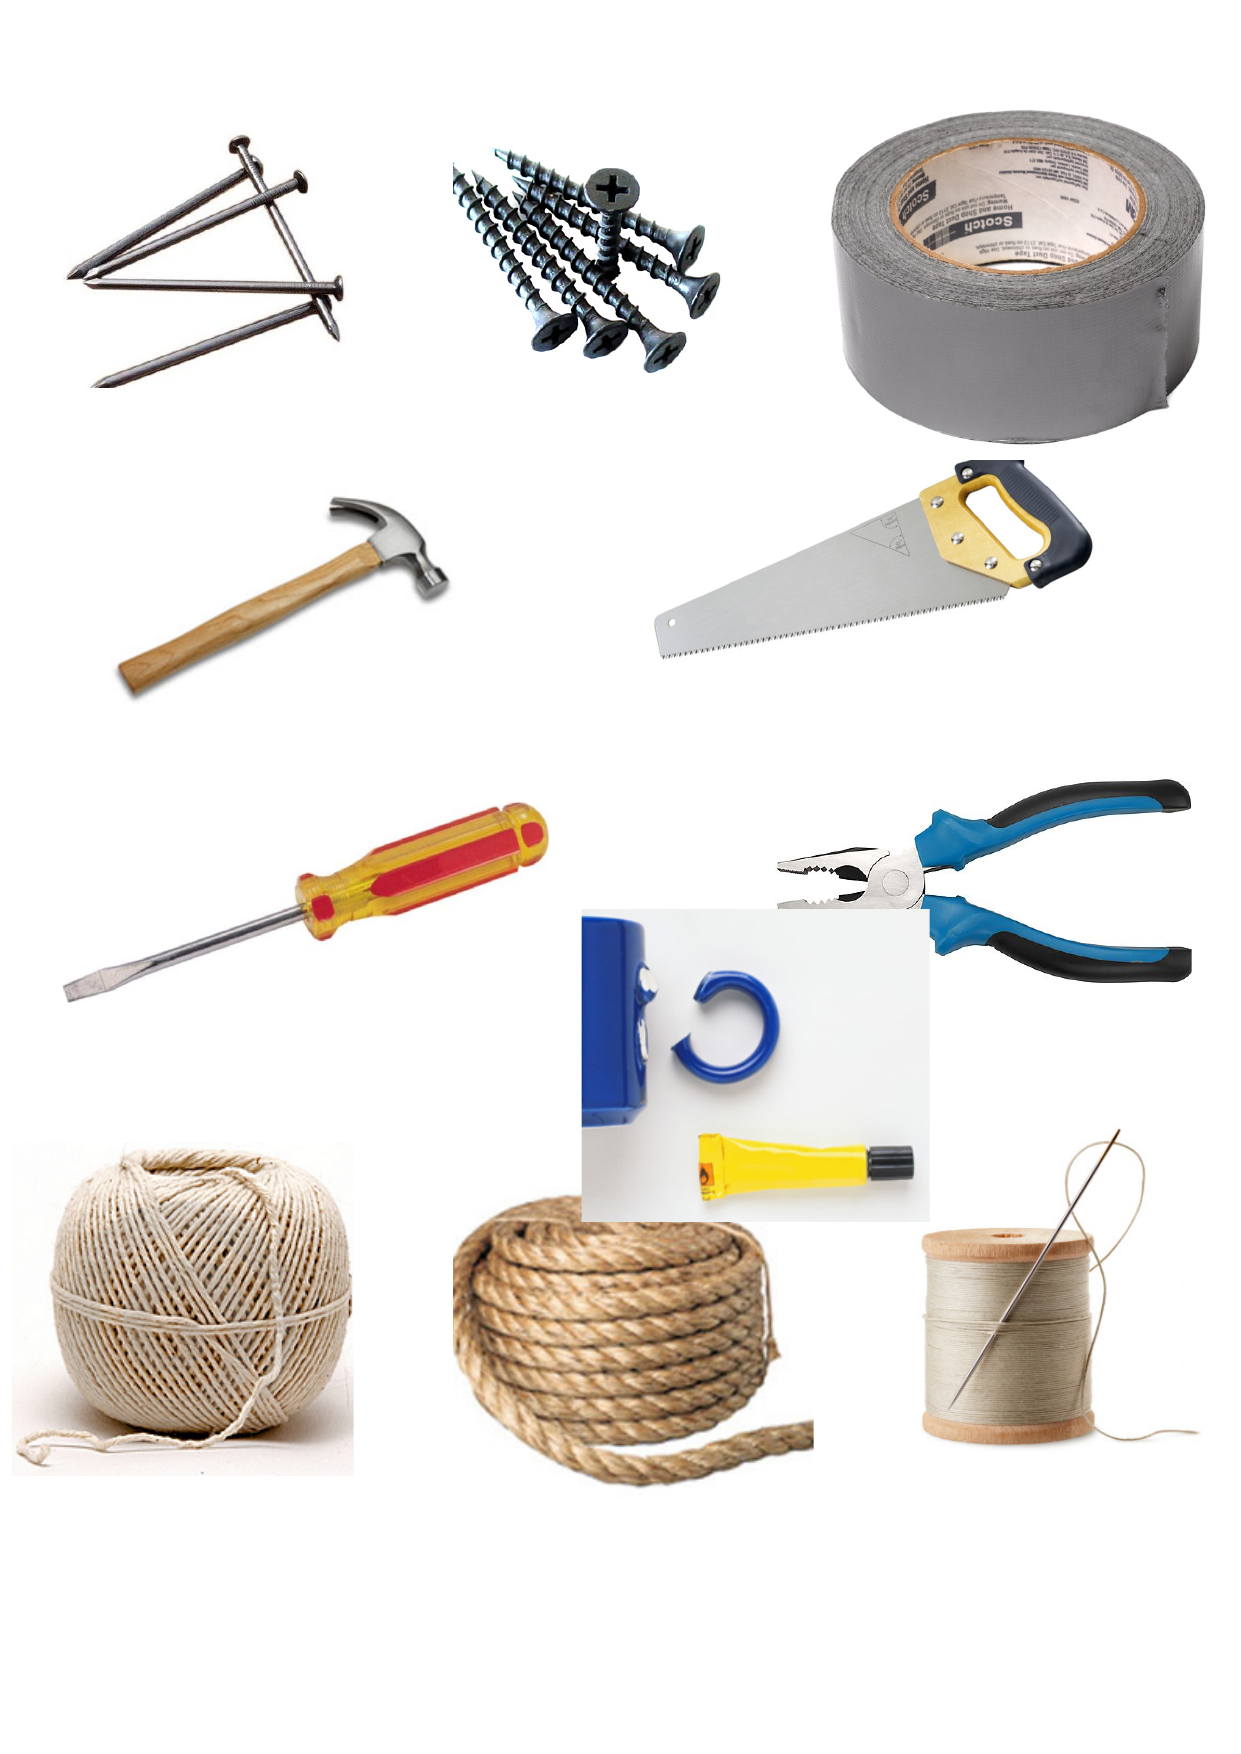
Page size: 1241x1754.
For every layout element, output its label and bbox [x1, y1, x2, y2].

picture [453, 140, 736, 379]
picture [453, 774, 1209, 1501]
picture [11, 1142, 354, 1476]
picture [636, 93, 1226, 757]
picture [62, 801, 550, 1003]
picture [62, 130, 361, 388]
picture [110, 487, 466, 713]
